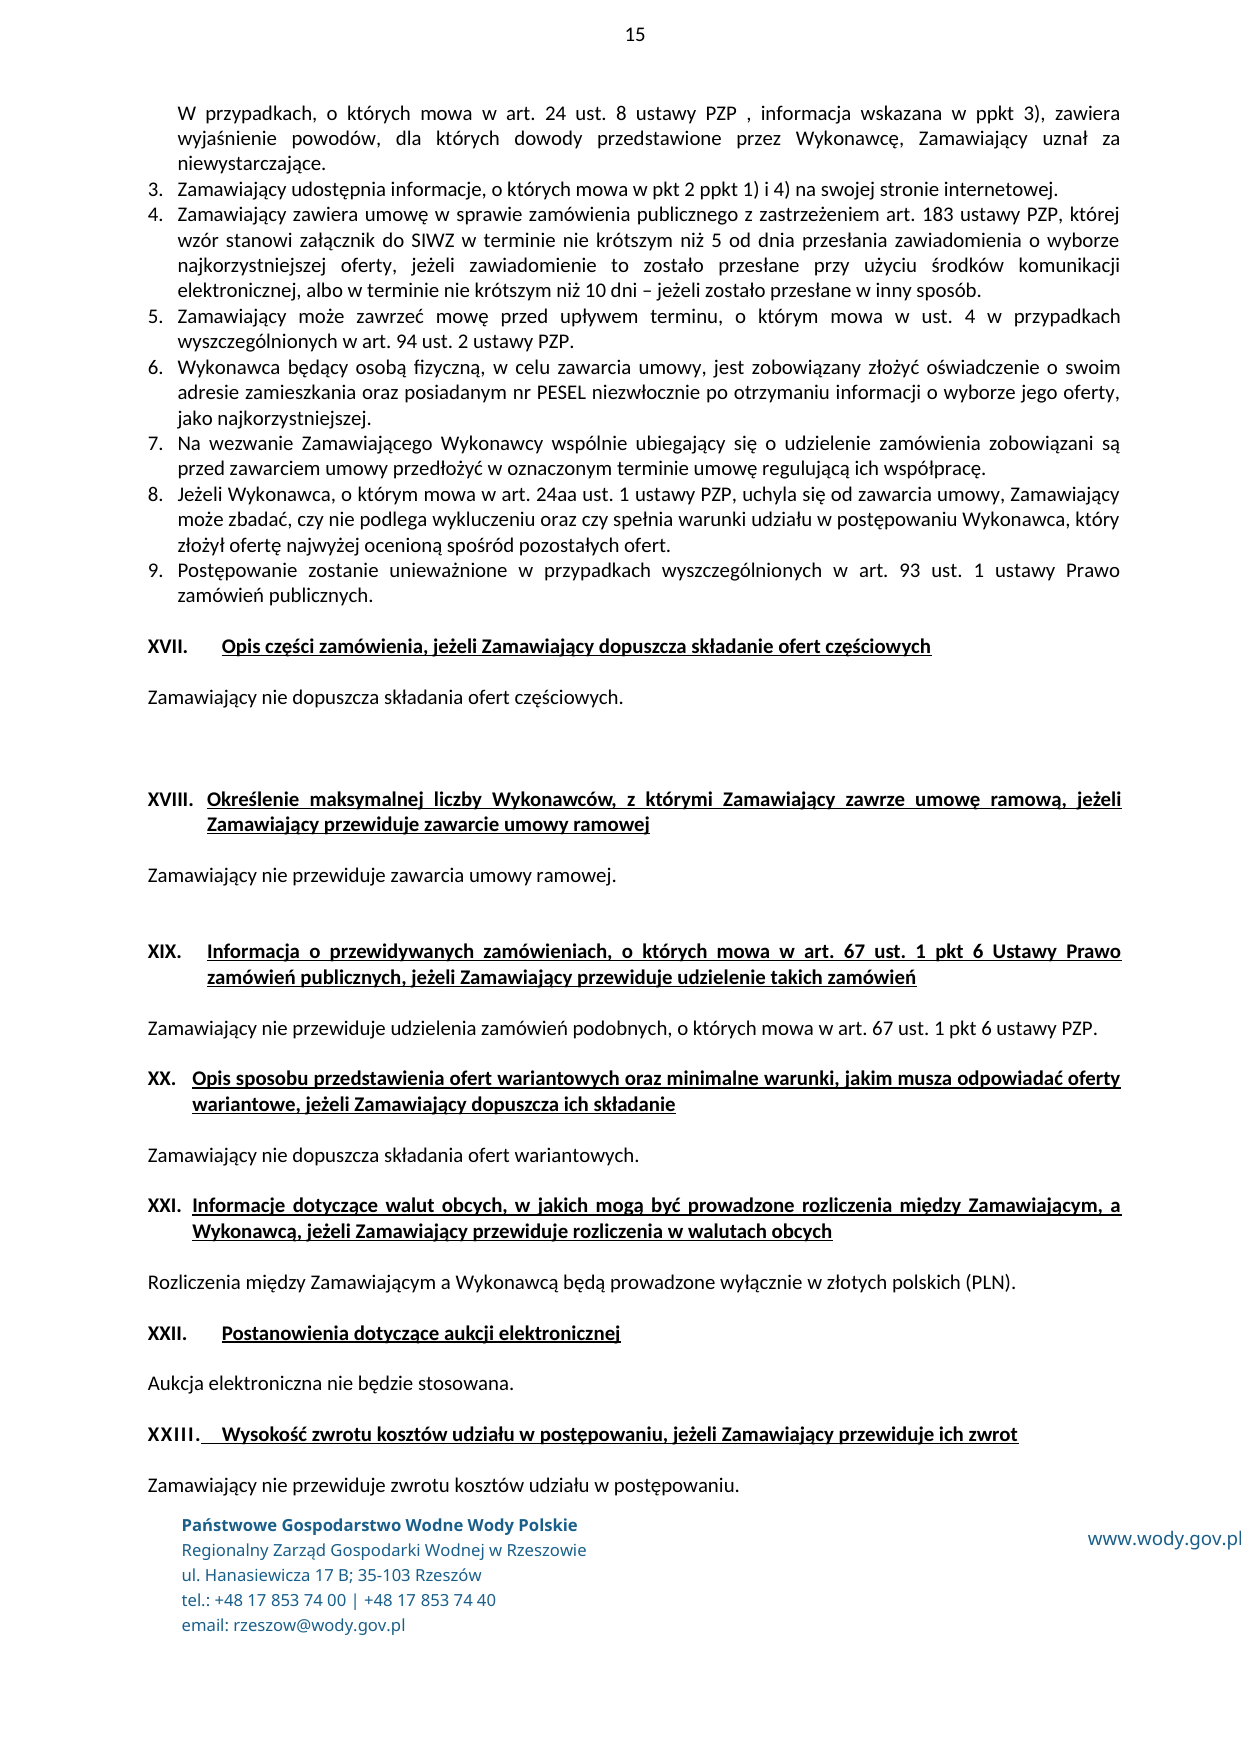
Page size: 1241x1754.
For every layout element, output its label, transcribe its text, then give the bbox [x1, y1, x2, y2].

list Zamawiający może zawrzeć mowę przed upływem terminu, o którym mowa w ust. 4 w przypadkach wyszczególnionych w art. 94 ust. 2 ustawy PZP. [148, 303, 1122, 354]
subtitle Wysokość zwrotu kosztów udziału w postępowaniu, jeżeli Zamawiający przewiduje ich zwrot [148, 1421, 1122, 1447]
list Postępowanie zostanie unieważnione w przypadkach wyszczególnionych w art. 93 ust. 1 ustawy Prawo zamówień publicznych. [148, 557, 1122, 608]
list Zamawiający zawiera umowę w sprawie zamówienia publicznego z zastrzeżeniem art. 183 ustawy PZP, której wzór stanowi załącznik do SIWZ w terminie nie krótszym niż 5 od dnia przesłania zawiadomienia o wyborze najkorzystniejszej oferty, jeżeli zawiadomienie to zostało przesłane przy użyciu środków komunikacji elektronicznej, albo w terminie nie krótszym niż 10 dni – jeżeli zostało przesłane w inny sposób. [148, 201, 1122, 303]
subtitle Opis części zamówienia, jeżeli Zamawiający dopuszcza składanie ofert częściowych [148, 633, 1122, 659]
list Wykonawca będący osobą fizyczną, w celu zawarcia umowy, jest zobowiązany złożyć oświadczenie o swoim adresie zamieszkania oraz posiadanym nr PESEL niezwłocznie po otrzymaniu informacji o wyborze jego oferty, jako najkorzystniejszej. [148, 354, 1122, 430]
text Zamawiający nie przewiduje udzielenia zamówień podobnych, o których mowa w art. 67 ust. 1 pkt 6 ustawy PZP. [148, 1015, 1122, 1040]
text Rozliczenia między Zamawiającym a Wykonawcą będą prowadzone wyłącznie w złotych polskich (PLN). [148, 1269, 1122, 1294]
text W przypadkach, o których mowa w art. 24 ust. 8 ustawy PZP , informacja wskazana w ppkt 3), zawiera wyjaśnienie powodów, dla których dowody przedstawione przez Wykonawcę, Zamawiający uznał za niewystarczające. [177, 100, 1122, 176]
subtitle Informacja o przewidywanych zamówieniach, o których mowa w art. 67 ust. 1 pkt 6 Ustawy Prawo zamówień publicznych, jeżeli Zamawiający przewiduje udzielenie takich zamówień [148, 938, 1122, 989]
text Zamawiający nie dopuszcza składania ofert wariantowych. [148, 1142, 1122, 1167]
subtitle Opis sposobu przedstawienia ofert wariantowych oraz minimalne warunki, jakim musza odpowiadać oferty wariantowe, jeżeli Zamawiający dopuszcza ich składanie [148, 1066, 1122, 1116]
list Zamawiający udostępnia informacje, o których mowa w pkt 2 ppkt 1) i 4) na swojej stronie internetowej. [148, 176, 1122, 201]
text Aukcja elektroniczna nie będzie stosowana. [148, 1371, 1122, 1396]
text Zamawiający nie dopuszcza składania ofert częściowych. [148, 684, 1122, 710]
subtitle Informacje dotyczące walut obcych, w jakich mogą być prowadzone rozliczenia między Zamawiającym, a Wykonawcą, jeżeli Zamawiający przewiduje rozliczenia w walutach obcych [148, 1193, 1122, 1243]
text Zamawiający nie przewiduje zawarcia umowy ramowej. [148, 862, 1122, 888]
list Jeżeli Wykonawca, o którym mowa w art. 24aa ust. 1 ustawy PZP, uchyla się od zawarcia umowy, Zamawiający może zbadać, czy nie podlega wykluczeniu oraz czy spełnia warunki udziału w postępowaniu Wykonawca, który złożył ofertę najwyżej ocenioną spośród pozostałych ofert. [148, 481, 1122, 557]
list Na wezwanie Zamawiającego Wykonawcy wspólnie ubiegający się o udzielenie zamówienia zobowiązani są przed zawarciem umowy przedłożyć w oznaczonym terminie umowę regulującą ich współpracę. [148, 430, 1122, 481]
subtitle Postanowienia dotyczące aukcji elektronicznej [148, 1320, 1122, 1345]
subtitle Określenie maksymalnej liczby Wykonawców, z którymi Zamawiający zawrze umowę ramową, jeżeli Zamawiający przewiduje zawarcie umowy ramowej [148, 786, 1122, 837]
text Zamawiający nie przewiduje zwrotu kosztów udziału w postępowaniu. [148, 1472, 1122, 1498]
